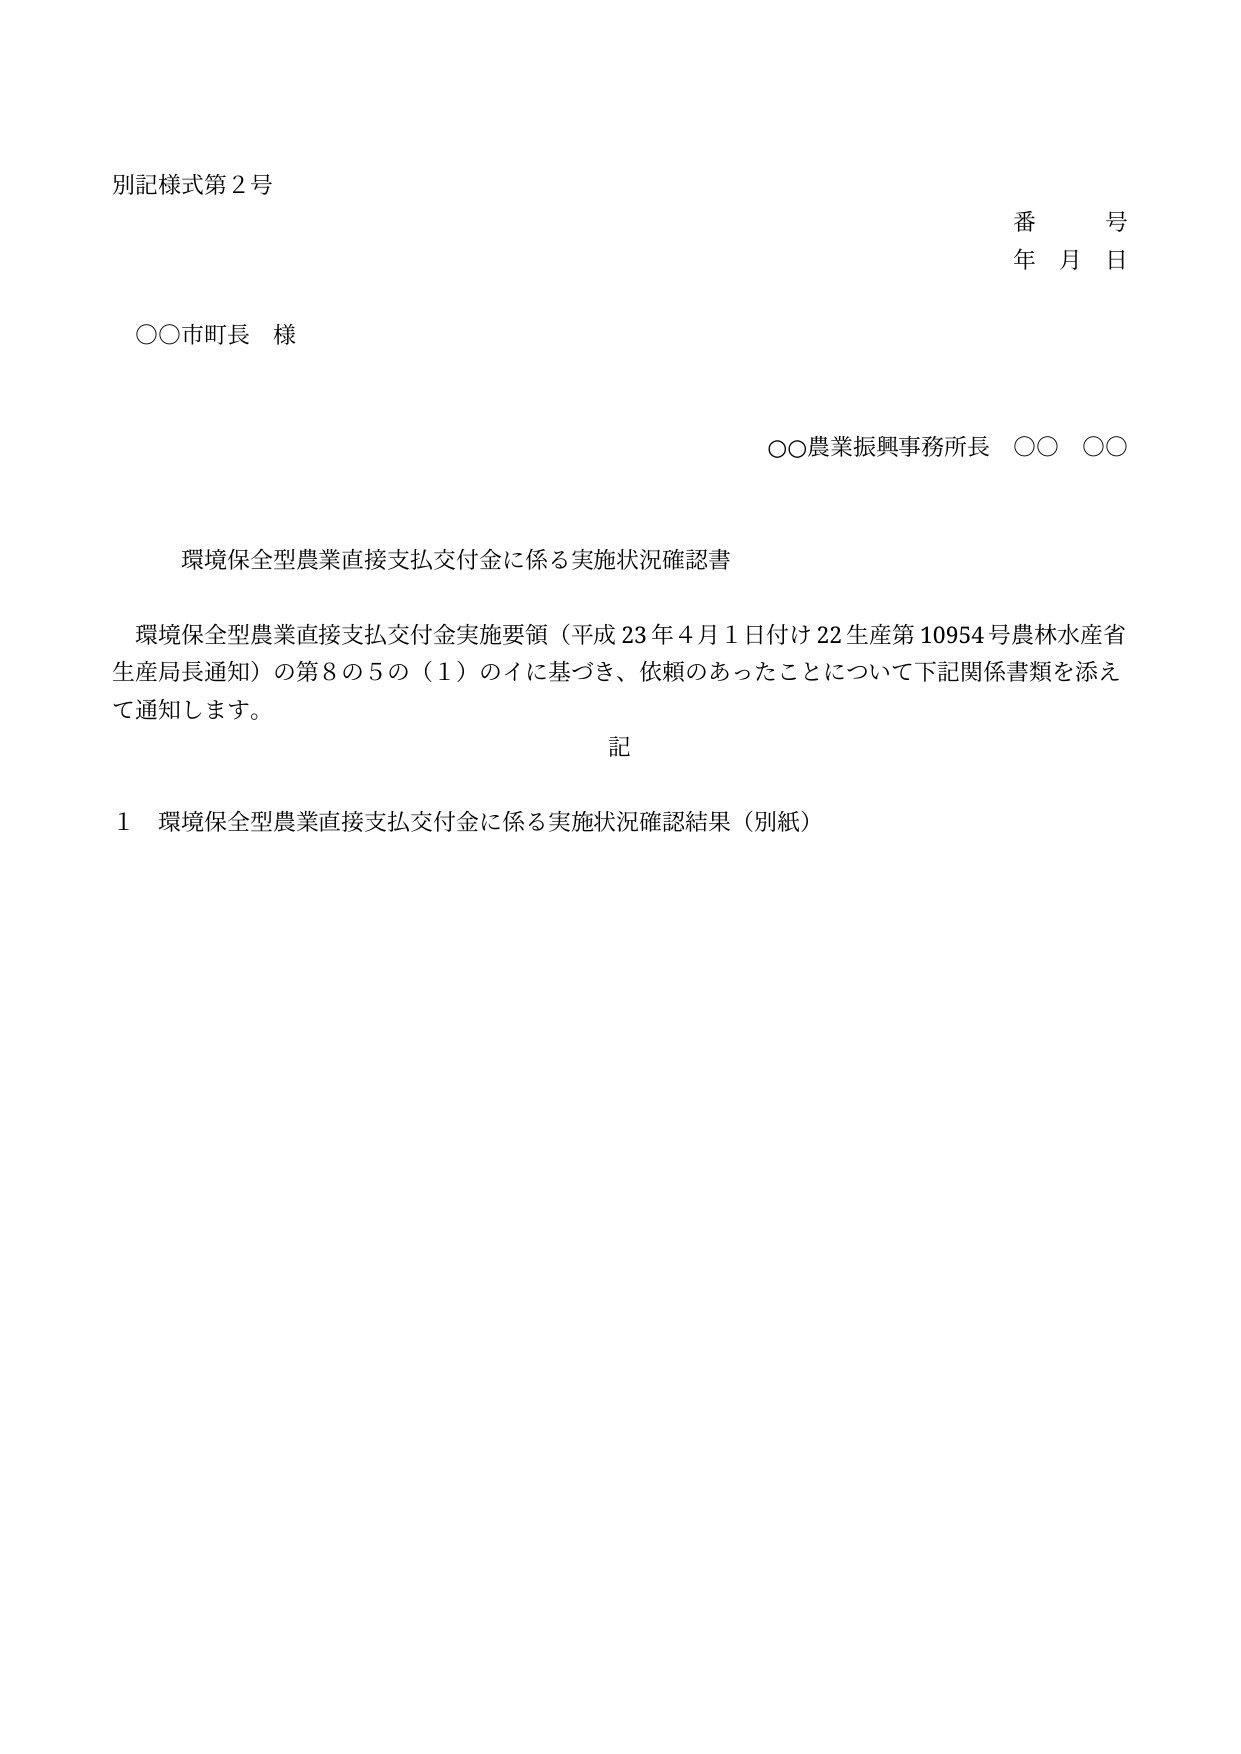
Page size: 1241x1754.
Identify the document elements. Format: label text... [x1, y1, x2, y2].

text １ 環境保全型農業直接支払交付金に係る実施状況確認結果（別紙） [112, 802, 1128, 839]
text 別記様式第２号 [112, 164, 1128, 202]
text 年 月 日 [112, 239, 1128, 277]
text 番 号 [112, 202, 1128, 239]
text ○○農業振興事務所長 ○○ ○○ [112, 427, 1128, 464]
text 環境保全型農業直接支払交付金に係る実施状況確認書 [112, 539, 1128, 577]
text ○○市町長 様 [112, 314, 1128, 352]
text 環境保全型農業直接支払交付金実施要領（平成23年４月１日付け22生産第10954号農林水産省生産局長通知）の第８の５の（１）のイに基づき、依頼のあったことについて下記関係書類を添えて通知します。 [112, 614, 1128, 727]
text 記 [112, 727, 1128, 764]
